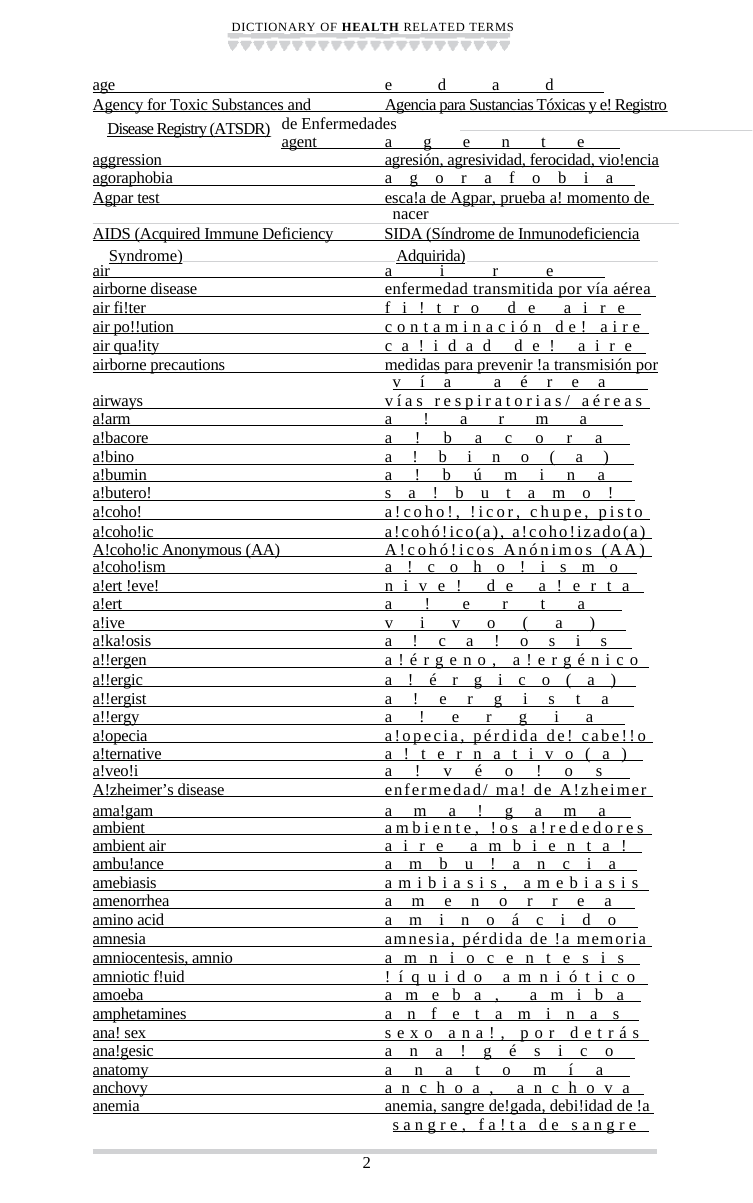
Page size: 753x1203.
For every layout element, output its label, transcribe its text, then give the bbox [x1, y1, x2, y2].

text ambu!ance ambu!ancia [92, 855, 679, 873]
text ana!gesic ana!gésico [92, 1042, 679, 1060]
text A!zheimer’s disease enfermedad/ ma! de A!zheimer [92, 780, 679, 799]
text anchovy anchoa, anchova [92, 1078, 679, 1097]
text amniocentesis, amnio amniocentesis [92, 949, 679, 967]
text ambient air aire ambienta! [92, 837, 679, 855]
text agoraphobia agorafobia [92, 169, 679, 187]
text anatomy anatomía [92, 1060, 679, 1078]
text airborne disease enfermedad transmitida por vía aérea [92, 279, 679, 298]
text a!butero! sa!butamo! [92, 484, 679, 502]
text amniotic f!uid !íquido amniótico [92, 967, 679, 986]
text age edad [92, 73, 679, 95]
text air aire [92, 264, 679, 279]
text Agpar test esca!a de Agpar, prueba a! momento de [92, 187, 679, 207]
text a!!ergist a!ergista [92, 689, 679, 708]
text agent agente [92, 133, 679, 151]
text a!arm a!arma [92, 411, 679, 428]
text a!coho!ism a!coho!ismo [92, 559, 679, 576]
text nacer [392, 208, 679, 222]
text a!veo!i a!véo!os [92, 763, 679, 780]
text a!ternative a!ternativo(a) [92, 745, 679, 763]
text airways vías respiratorias/ aéreas [92, 391, 679, 410]
text amphetamines anfetaminas [92, 1004, 679, 1023]
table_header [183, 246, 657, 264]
text a!ka!osis a!ca!osis [92, 633, 679, 650]
text a!bacore a!bacora [92, 428, 679, 447]
text airborne precautions medidas para prevenir !a transmisión por [92, 355, 679, 374]
text 2 [362, 1134, 679, 1172]
text amenorrhea amenorrea [92, 892, 679, 910]
text amnesia amnesia, pérdida de !a memoria [92, 929, 679, 948]
text amebiasis amibiasis, amebiasis [92, 873, 679, 892]
text ama!gam ama!gama [92, 800, 679, 819]
text a!ert a!erta [92, 595, 679, 613]
text a!bumin a!búmina [92, 467, 679, 484]
text vía aérea [392, 374, 679, 391]
text Agency for Toxic Substances and Agencia para Sustancias Tóxicas y e! Registro [92, 95, 679, 114]
text amoeba ameba, amiba [92, 986, 679, 1004]
text amino acid aminoácido [92, 910, 679, 929]
text aggression agresión, agresividad, ferocidad, vio!encia [92, 151, 679, 169]
text a!bino a!bino(a) [92, 447, 679, 466]
text A!coho!ic Anonymous (AA) A!cohó!icos Anónimos (AA) [92, 541, 679, 559]
text a!!ergen a!érgeno, a!ergénico [92, 650, 679, 669]
text AIDS (Acquired Immune Deficiency SIDA (Síndrome de Inmunodeficiencia [92, 224, 679, 243]
text a!ive vivo(a) [92, 613, 679, 632]
text a!!ergy a!ergia [92, 708, 679, 726]
text de Enfermedades [92, 114, 679, 133]
text a!coho!ic a!cohó!ico(a), a!coho!izado(a) [92, 522, 679, 541]
text sangre, fa!ta de sangre [392, 1115, 679, 1134]
text anemia anemia, sangre de!gada, debi!idad de !a [92, 1097, 679, 1115]
text ambient ambiente, !os a!rededores [92, 819, 679, 837]
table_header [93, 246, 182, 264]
text air po!!ution contaminación de! aire [92, 317, 679, 336]
text a!!ergic a!érgico(a) [92, 671, 679, 689]
text a!coho! a!coho!, !icor, chupe, pisto [92, 502, 679, 521]
text a!opecia a!opecia, pérdida de! cabe!!o [92, 726, 679, 745]
text air fi!ter fi!tro de aire [92, 299, 679, 317]
text air qua!ity ca!idad de! aire [92, 337, 679, 355]
text ana! sex sexo ana!, por detrás [92, 1023, 679, 1042]
picture [227, 33, 511, 51]
text a!ert !eve! nive! de a!erta [92, 576, 679, 595]
